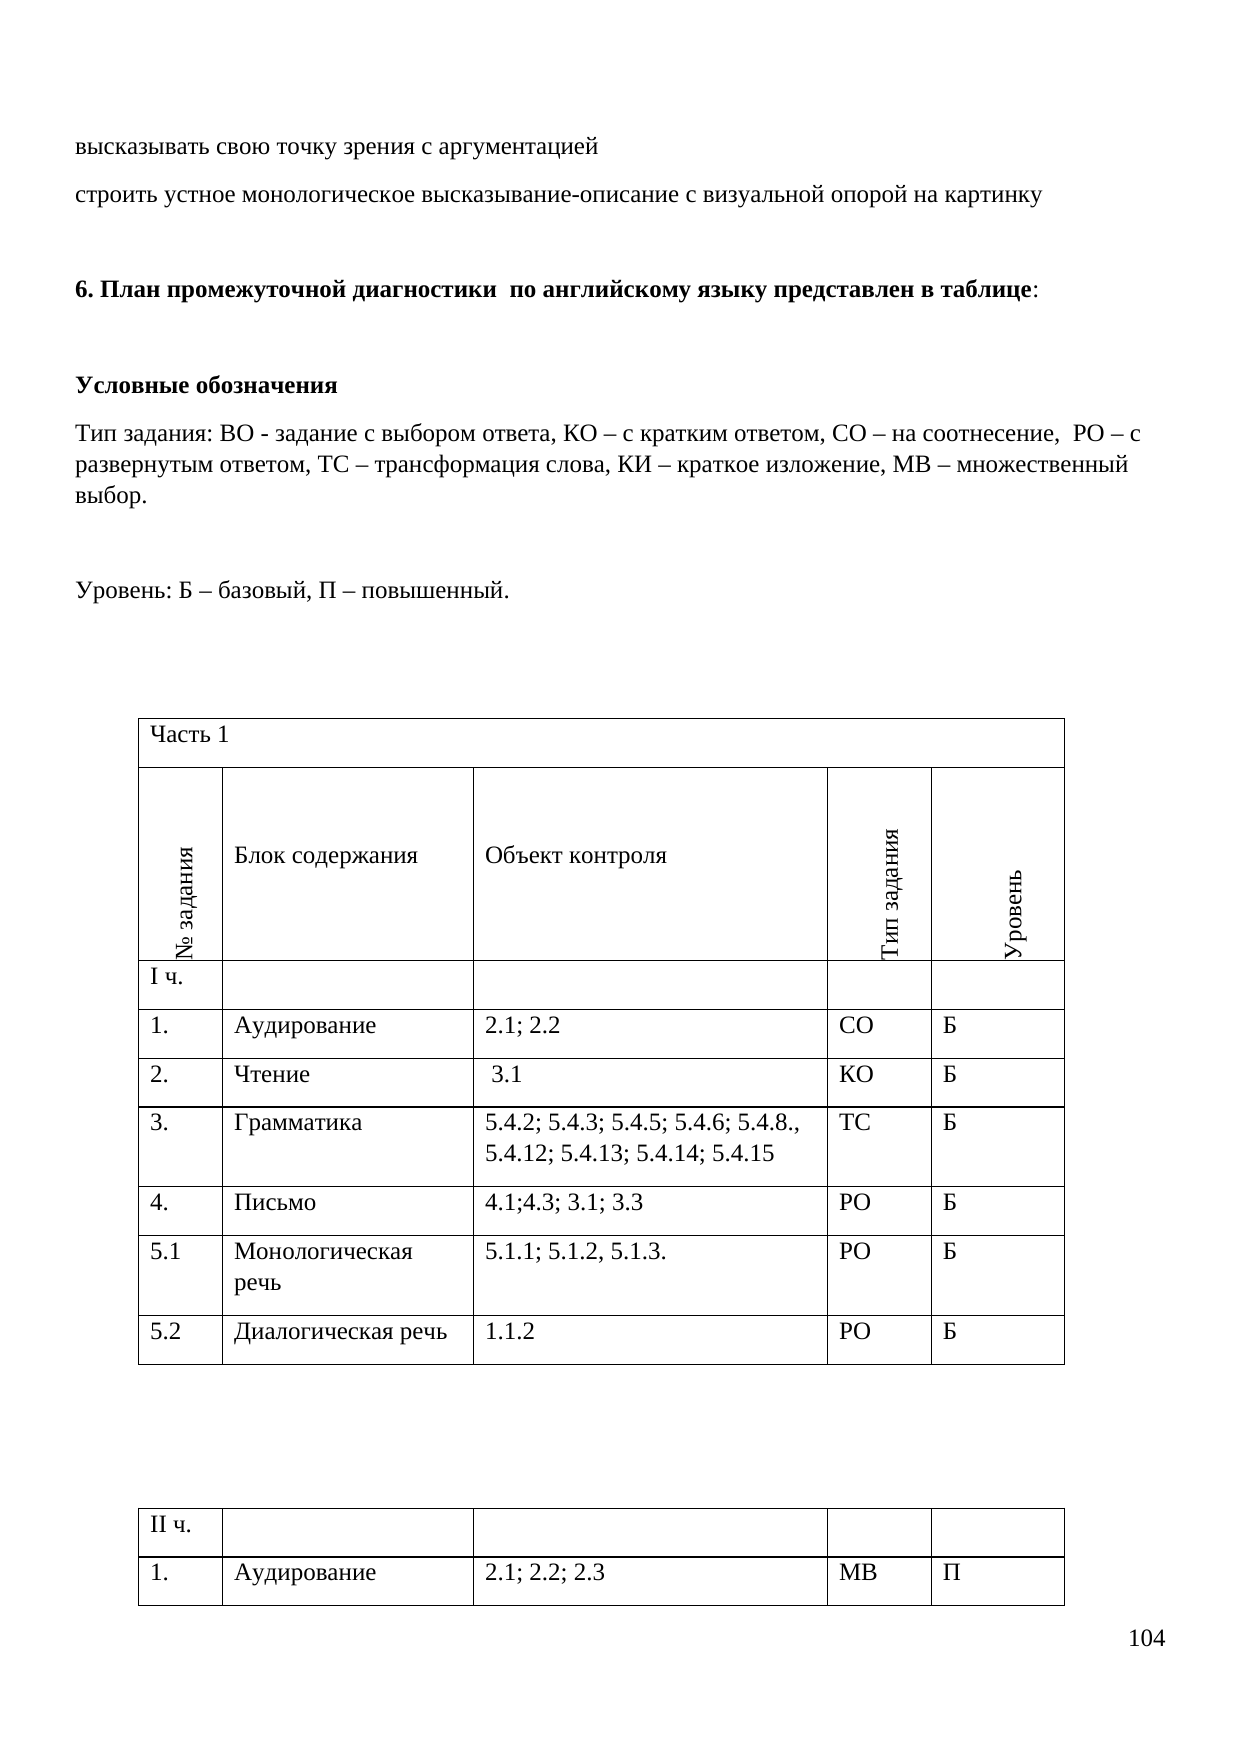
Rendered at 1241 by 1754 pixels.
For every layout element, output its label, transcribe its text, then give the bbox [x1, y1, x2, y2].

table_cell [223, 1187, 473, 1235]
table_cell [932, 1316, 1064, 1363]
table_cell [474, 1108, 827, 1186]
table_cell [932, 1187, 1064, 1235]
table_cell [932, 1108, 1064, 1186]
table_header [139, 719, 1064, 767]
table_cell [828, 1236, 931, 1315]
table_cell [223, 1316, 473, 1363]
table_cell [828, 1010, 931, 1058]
text Уровень: Б – базовый, П – повышенный. [75, 575, 1165, 604]
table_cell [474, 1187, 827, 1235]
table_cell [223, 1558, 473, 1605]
text строить устное монологическое высказывание-описание с визуальной опорой на картинку [75, 179, 1165, 208]
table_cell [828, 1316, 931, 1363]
text 6. План промежуточной диагностики по английскому языку представлен в таблице: [75, 274, 1165, 303]
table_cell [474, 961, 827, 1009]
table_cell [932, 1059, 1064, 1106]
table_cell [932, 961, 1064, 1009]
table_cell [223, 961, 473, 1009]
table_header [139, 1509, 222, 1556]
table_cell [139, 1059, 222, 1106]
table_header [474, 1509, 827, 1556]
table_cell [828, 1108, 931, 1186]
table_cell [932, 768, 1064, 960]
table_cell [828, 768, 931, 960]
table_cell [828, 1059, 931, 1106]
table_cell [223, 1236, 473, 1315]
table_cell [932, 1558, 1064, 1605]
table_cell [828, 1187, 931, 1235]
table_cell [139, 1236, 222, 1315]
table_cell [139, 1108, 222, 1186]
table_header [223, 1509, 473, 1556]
text Тип задания: ВО - задание с выбором ответа, КО – с кратким ответом, СО – на соотнесение, РО – с развернутым ответом, ТС – трансформация слова, КИ – краткое изложение, МВ – множественный выбор. [75, 418, 1165, 508]
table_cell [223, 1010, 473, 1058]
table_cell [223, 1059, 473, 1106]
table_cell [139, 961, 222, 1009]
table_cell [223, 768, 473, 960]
text высказывать свою точку зрения с аргументацией [75, 131, 1165, 160]
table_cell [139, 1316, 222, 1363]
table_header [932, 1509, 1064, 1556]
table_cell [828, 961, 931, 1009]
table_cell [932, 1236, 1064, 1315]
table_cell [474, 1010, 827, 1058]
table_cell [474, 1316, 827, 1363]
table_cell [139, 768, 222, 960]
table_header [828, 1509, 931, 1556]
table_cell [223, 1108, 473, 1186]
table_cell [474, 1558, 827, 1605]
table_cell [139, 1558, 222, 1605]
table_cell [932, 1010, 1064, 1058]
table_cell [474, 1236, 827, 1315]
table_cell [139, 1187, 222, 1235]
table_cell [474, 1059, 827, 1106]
text Условные обозначения [75, 370, 1165, 399]
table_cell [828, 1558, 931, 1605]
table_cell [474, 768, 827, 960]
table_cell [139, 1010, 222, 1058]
